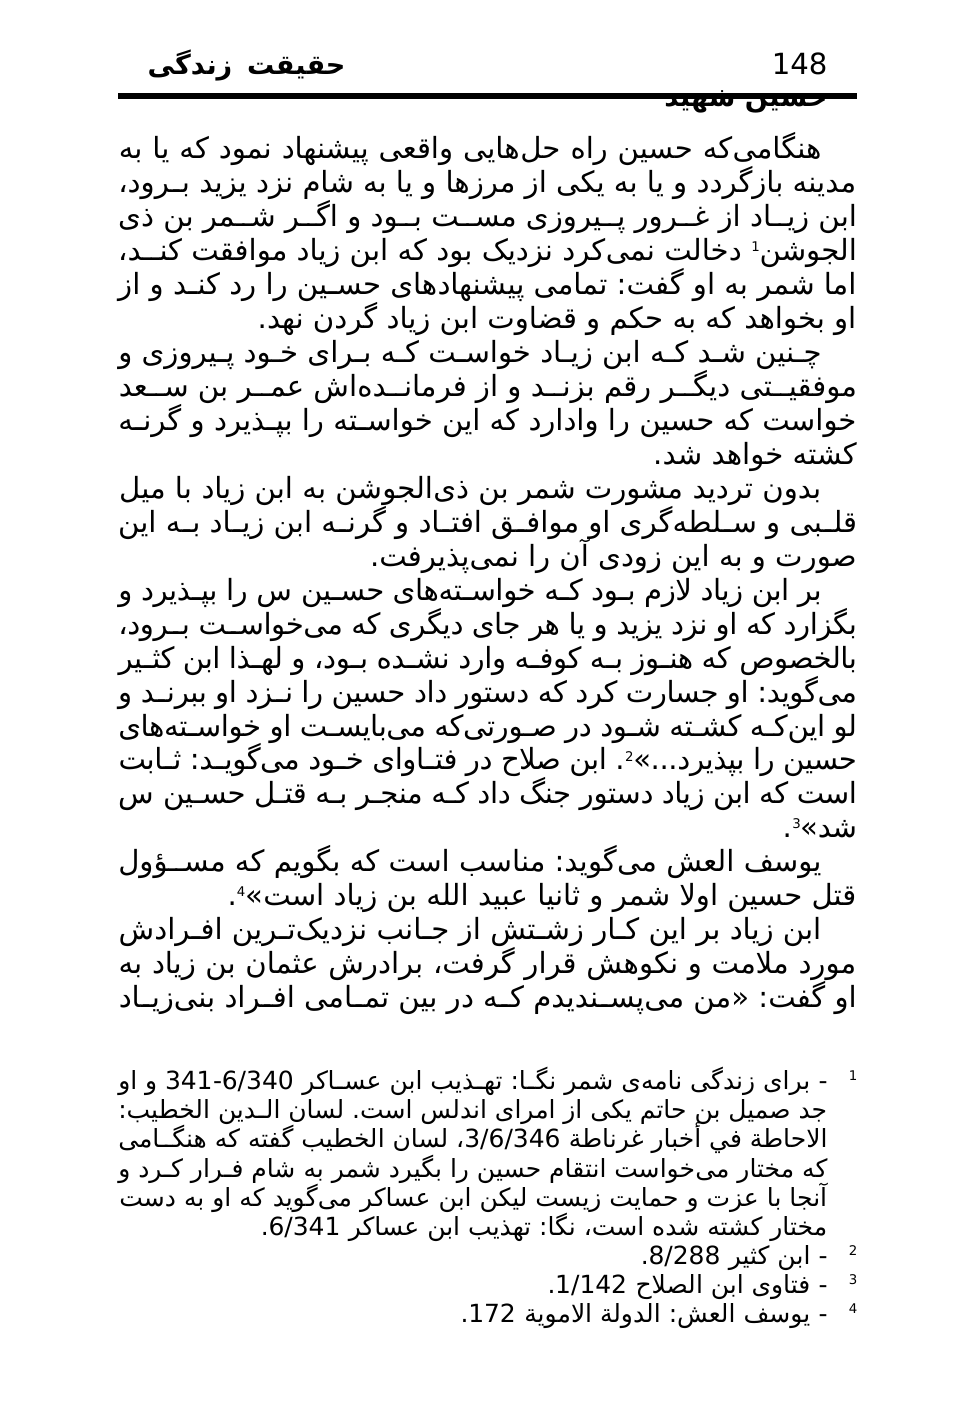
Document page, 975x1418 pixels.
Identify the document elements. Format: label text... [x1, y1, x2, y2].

text یوسف العش می‌گوید: مناسب است که بگویم که مسؤول قتل حسین اولا شمر و ثانیا عبید الله بن زیاد است». [118, 845, 857, 913]
text بر ابن زیاد لازم بود که خواسته‌های حسین س را بپذیرد و بگزارد که او نزد یزید و یا هر جای دیگری که می‌خواست برود، بالخصوص که هنوز به کوفه وارد نشده بود، و لهذا ابن کثیر می‌گوید: او جسارت کرد که دستور داد حسین را نزد او ببرند و لو این‌که کشته شود در صورتی‌که می‌بایست او خواسته‌های حسین را بپذیرد...». ابن صلاح در فتاوای خود می‌گوید: ثابت است که ابن زیاد دستور جنگ داد که منجر به قتل حسین س شد». [118, 573, 857, 845]
text هنگامی‌که حسین راه حل‌هایی واقعی پیشنهاد نمود که یا به مدینه بازگردد و یا به یکی از مرزها و یا به شام نزد یزید برود، ابن زیاد از غرور پیروزی مست بود و اگر شمر بن ذی الجوشن دخالت نمی‌کرد نزدیک بود که ابن زیاد موافقت کند، اما شمر به او گفت: تمامی پیشنهادهای حسین را رد کند و از او بخواهد که به حکم و قضاوت ابن زیاد گردن نهد. [118, 132, 857, 335]
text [118, 913, 857, 1014]
text چنین شد که ابن زیاد خواست که برای خود پیروزی و موفقیتی دیگر رقم بزند و از فرمانده‌اش عمر بن سعد خواست که حسین را وادارد که این خواسته را بپذیرد و گرنه کشته خواهد شد. [118, 335, 857, 471]
text بدون تردید مشورت شمر بن ذی‌الجوشن به ابن زیاد با میل قلبی و سلطه‌گری او موافق افتاد و گرنه ابن زیاد به این صورت و به این زودی آن را نمی‌پذیرفت. [118, 471, 857, 573]
